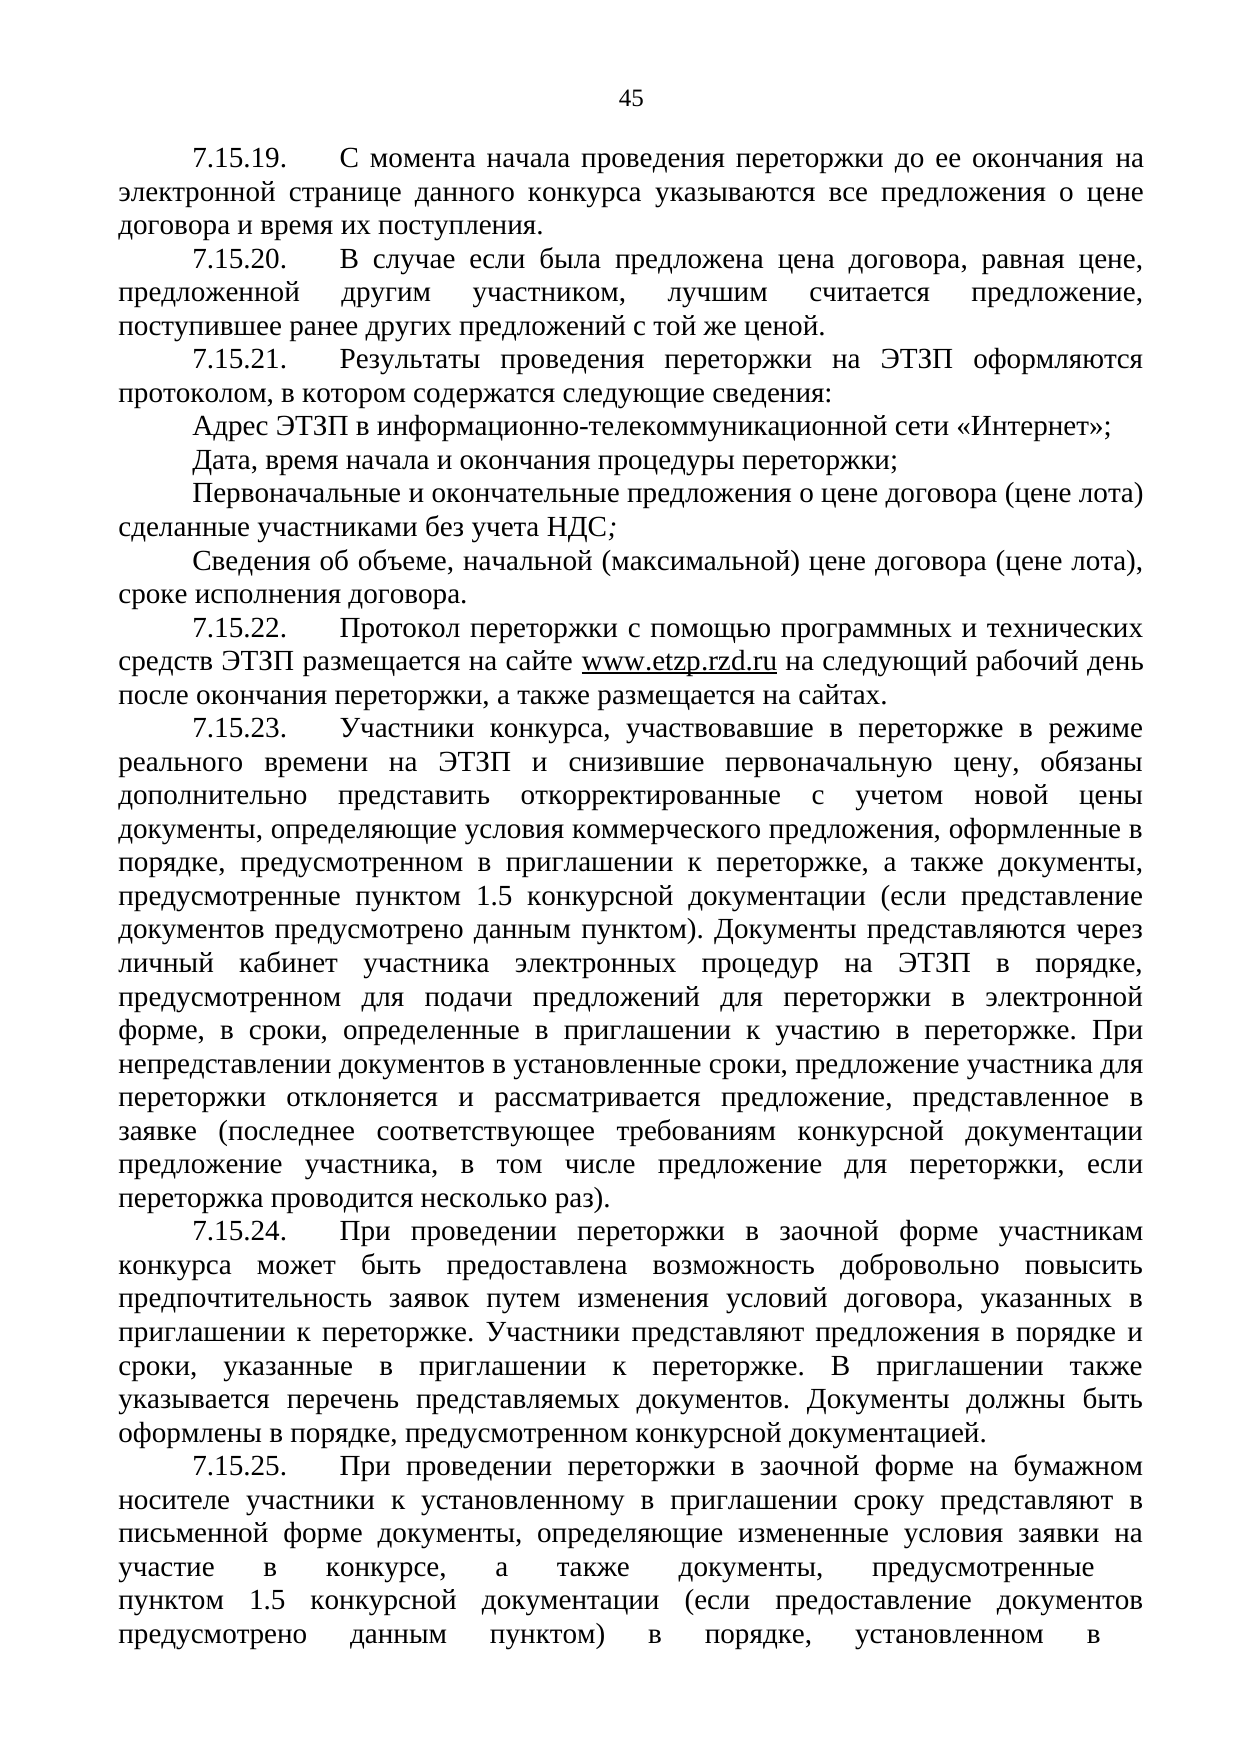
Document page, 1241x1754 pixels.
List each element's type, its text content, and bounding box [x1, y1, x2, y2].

list Участники конкурса, участвовавшие в переторжке в режиме реального времени на ЭТЗП и снизившие первоначальную цену, обязаны дополнительно представить откорректированные с учетом новой цены документы, определяющие условия коммерческого предложения, оформленные в порядке, предусмотренном в приглашении к переторжке, а также документы, предусмотренные пунктом 1.5 конкурсной документации (если представление документов предусмотрено данным пунктом). Документы представляются через личный кабинет участника электронных процедур на ЭТЗП в порядке, предусмотренном для подачи предложений для переторжки в электронной форме, в сроки, определенные в приглашении к участию в переторжке. При непредставлении документов в установленные сроки, предложение участника для переторжки отклоняется и рассматривается предложение, представленное в заявке (последнее соответствующее требованиям конкурсной документации предложение участника, в том числе предложение для переторжки, если переторжка проводится несколько раз). [118, 710, 1144, 1213]
list Первоначальные и окончательные предложения о цене договора (цене лота) сделанные участниками без учета НДС; [118, 476, 1144, 543]
list Адрес ЭТЗП в информационно-телекоммуникационной сети «Интернет»; [118, 408, 1144, 442]
list С момента начала проведения переторжки до ее окончания на электронной странице данного конкурса указываются все предложения о цене договора и время их поступления. [118, 140, 1144, 241]
list Результаты проведения переторжки на ЭТЗП оформляются протоколом, в котором содержатся следующие сведения: [118, 341, 1144, 408]
list В случае если была предложена цена договора, равная цене, предложенной другим участником, лучшим считается предложение, поступившее ранее других предложений с той же ценой. [118, 241, 1144, 341]
list Протокол переторжки с помощью программных и технических средств ЭТЗП размещается на сайте www.etzp.rzd.ru на следующий рабочий день после окончания переторжки, а также размещается на сайтах. [118, 610, 1144, 710]
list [118, 1448, 1144, 1649]
list Сведения об объеме, начальной (максимальной) цене договора (цене лота), сроке исполнения договора. [118, 543, 1144, 610]
list Дата, время начала и окончания процедуры переторжки; [118, 442, 1144, 476]
list При проведении переторжки в заочной форме участникам конкурса может быть предоставлена возможность добровольно повысить предпочтительность заявок путем изменения условий договора, указанных в приглашении к переторжке. Участники представляют предложения в порядке и сроки, указанные в приглашении к переторжке. В приглашении также указывается перечень представляемых документов. Документы должны быть оформлены в порядке, предусмотренном конкурсной документацией. [118, 1213, 1144, 1448]
